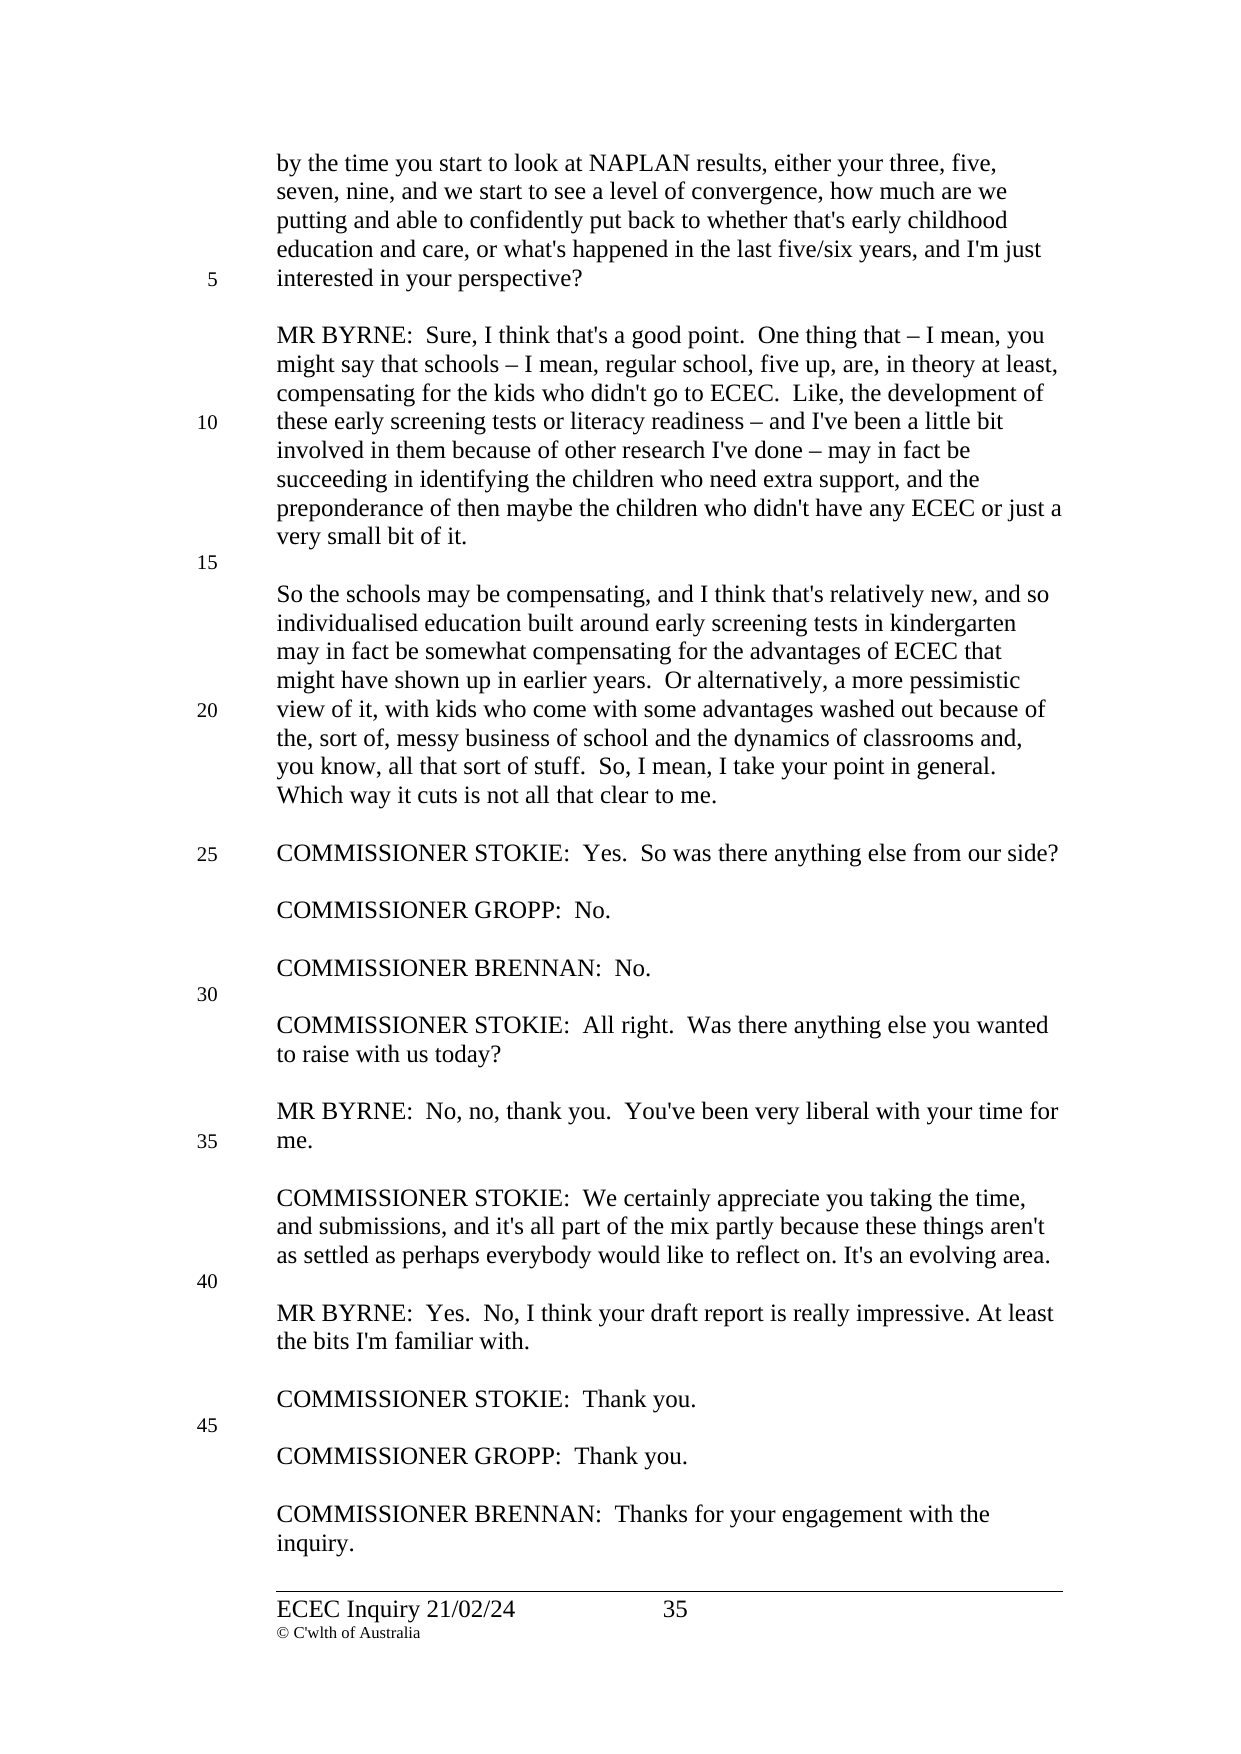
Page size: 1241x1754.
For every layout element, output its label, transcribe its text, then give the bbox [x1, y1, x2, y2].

text COMMISSIONER STOKIE: We certainly appreciate you taking the time, and submissions, and it's all part of the mix partly because these things aren't as settled as perhaps everybody would like to reflect on. It's an evolving area. [276, 1183, 1063, 1269]
text COMMISSIONER STOKIE: Thank you. [276, 1384, 1063, 1413]
text COMMISSIONER GROPP: No. [276, 895, 1063, 924]
text COMMISSIONER STOKIE: Yes. So was there anything else from our side? [276, 838, 1063, 866]
text So the schools may be compensating, and I think that's relatively new, and so individualised education built around early screening tests in kindergarten may in fact be somewhat compensating for the advantages of ECEC that might have shown up in earlier years. Or alternatively, a more pessimistic view of it, with kids who come with some advantages washed out because of the, sort of, messy business of school and the dynamics of classrooms and, you know, all that sort of stuff. So, I mean, I take your point in general. Which way it cuts is not all that clear to me. [276, 579, 1063, 809]
text COMMISSIONER BRENNAN: No. [276, 953, 1063, 981]
text MR BYRNE: No, no, thank you. You've been very liberal with your time for me. [276, 1096, 1063, 1154]
text COMMISSIONER STOKIE: All right. Was there anything else you wanted to raise with us today? [276, 1010, 1063, 1068]
text MR BYRNE: Sure, I think that's a good point. One thing that – I mean, you might say that schools – I mean, regular school, five up, are, in theory at least, compensating for the kids who didn't go to ECEC. Like, the development of these early screening tests or literacy readiness – and I've been a little bit involved in them because of other research I've done – may in fact be succeeding in identifying the children who need extra support, and the preponderance of then maybe the children who didn't have any ECEC or just a very small bit of it. [276, 320, 1063, 550]
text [276, 148, 1063, 291]
text MR BYRNE: Yes. No, I think your draft report is really impressive. At least the bits I'm familiar with. [276, 1298, 1063, 1355]
text COMMISSIONER GROPP: Thank you. [276, 1441, 1063, 1470]
text COMMISSIONER BRENNAN: Thanks for your engagement with the inquiry. [276, 1499, 1063, 1556]
